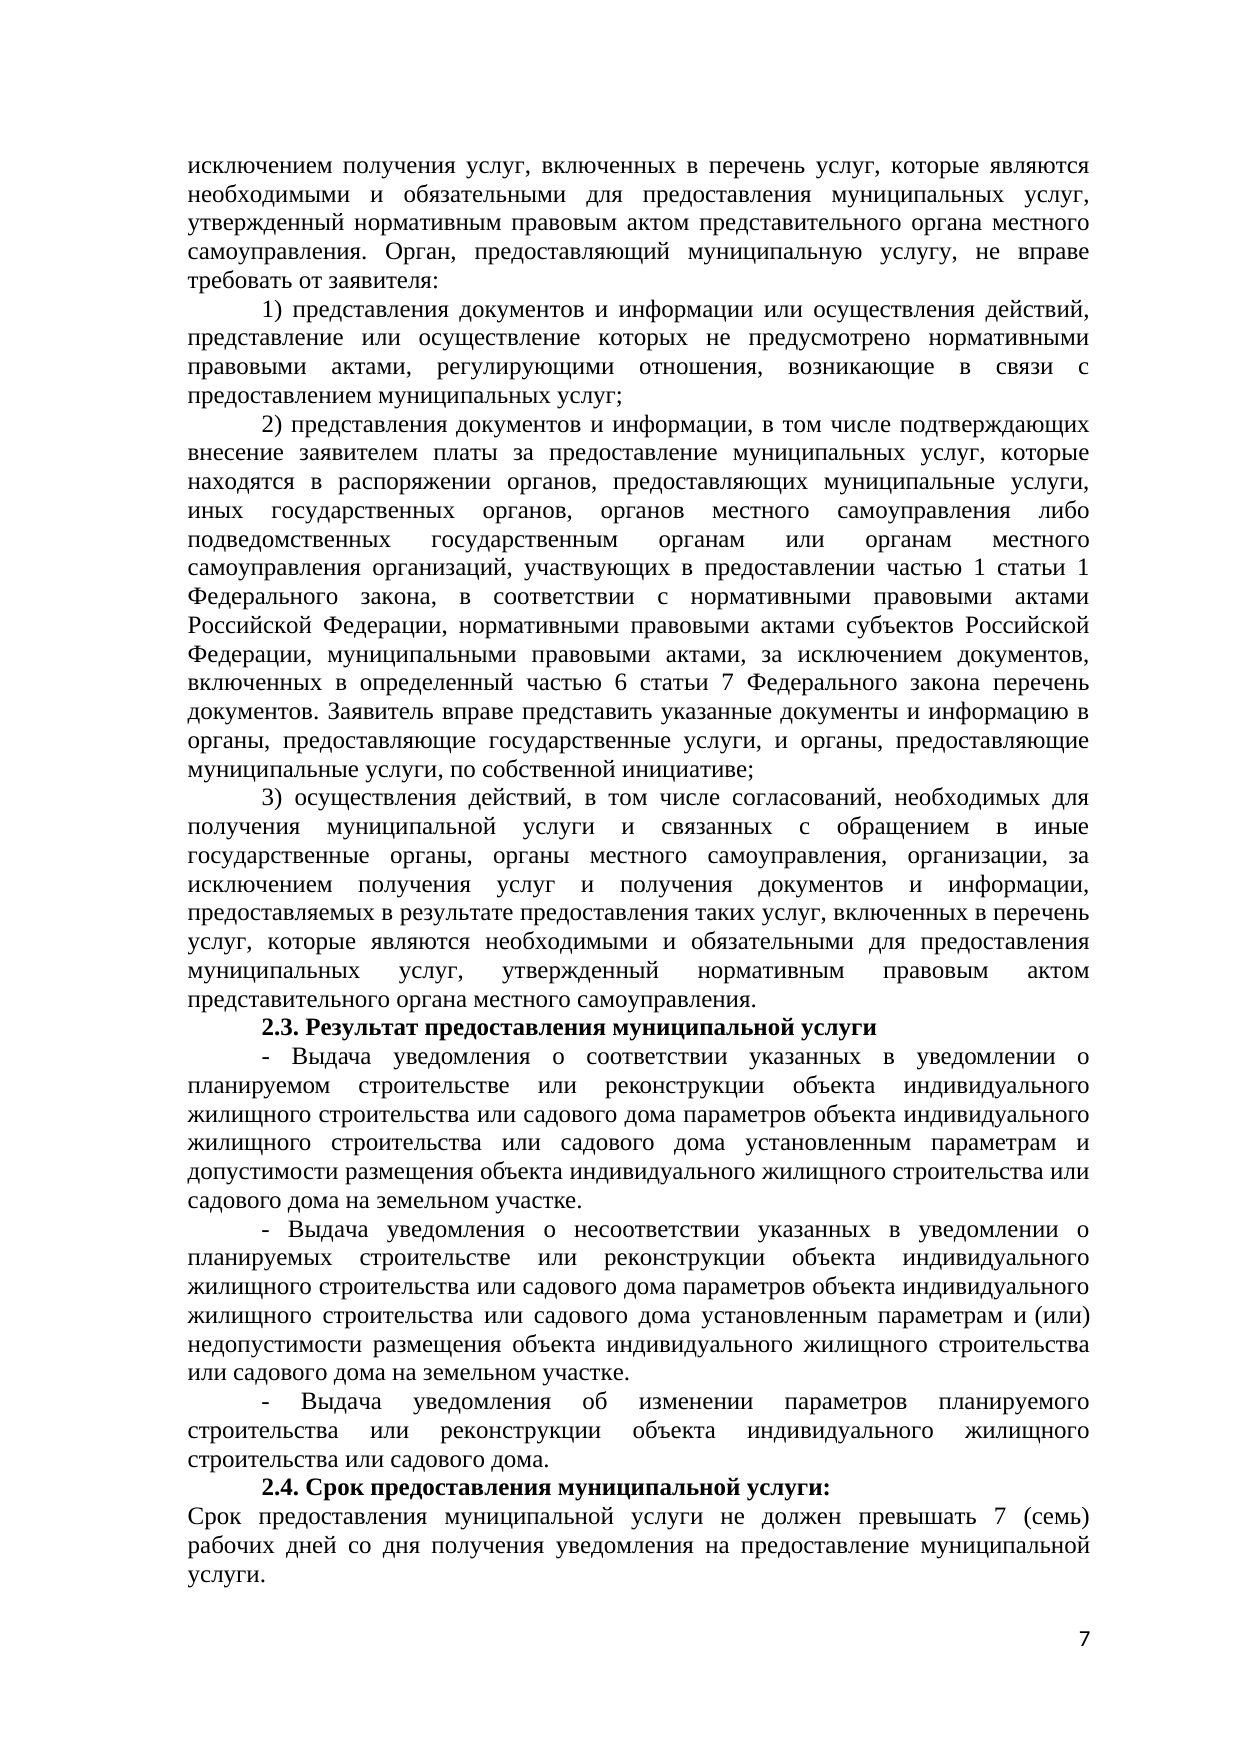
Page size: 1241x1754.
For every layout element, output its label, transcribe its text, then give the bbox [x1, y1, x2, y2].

text 1) представления документов и информации или осуществления действий, представление или осуществление которых не предусмотрено нормативными правовыми актами, регулирующими отношения, возникающие в связи с предоставлением муниципальных услуг; [187, 294, 1090, 409]
text - Выдача уведомления о соответствии указанных в уведомлении о планируемом строительстве или реконструкции объекта индивидуального жилищного строительства или садового дома параметров объекта индивидуального жилищного строительства или садового дома установленным параметрам и допустимости размещения объекта индивидуального жилищного строительства или садового дома на земельном участке. [187, 1041, 1090, 1214]
text - Выдача уведомления о несоответствии указанных в уведомлении о планируемых строительстве или реконструкции объекта индивидуального жилищного строительства или садового дома параметров объекта индивидуального жилищного строительства или садового дома установленным параметрам и (или) недопустимости размещения объекта индивидуального жилищного строительства или садового дома на земельном участке. [187, 1214, 1090, 1386]
text 2) представления документов и информации, в том числе подтверждающих внесение заявителем платы за предоставление муниципальных услуг, которые находятся в распоряжении органов, предоставляющих муниципальные услуги, иных государственных органов, органов местного самоуправления либо подведомственных государственным органам или органам местного самоуправления организаций, участвующих в предоставлении частью 1 статьи 1 Федерального закона, в соответствии с нормативными правовыми актами Российской Федерации, нормативными правовыми актами субъектов Российской Федерации, муниципальными правовыми актами, за исключением документов, включенных в определенный частью 6 статьи 7 Федерального закона перечень документов. Заявитель вправе представить указанные документы и информацию в органы, предоставляющие государственные услуги, и органы, предоставляющие муниципальные услуги, по собственной инициативе; [187, 409, 1090, 782]
text 3) осуществления действий, в том числе согласований, необходимых для получения муниципальной услуги и связанных с обращением в иные государственные органы, органы местного самоуправления, организации, за исключением получения услуг и получения документов и информации, предоставляемых в результате предоставления таких услуг, включенных в перечень услуг, которые являются необходимыми и обязательными для предоставления муниципальных услуг, утвержденный нормативным правовым актом представительного органа местного самоуправления. [187, 782, 1090, 1012]
text 2.3. Результат предоставления муниципальной услуги [187, 1012, 1090, 1041]
text - Выдача уведомления об изменении параметров планируемого строительства или реконструкции объекта индивидуального жилищного строительства или садового дома. [187, 1386, 1090, 1472]
text Срок предоставления муниципальной услуги не должен превышать 7 (семь) рабочих дней со дня получения уведомления на предоставление муниципальной услуги. [187, 1501, 1090, 1587]
text 2.4. Срок предоставления муниципальной услуги: [187, 1472, 1090, 1501]
